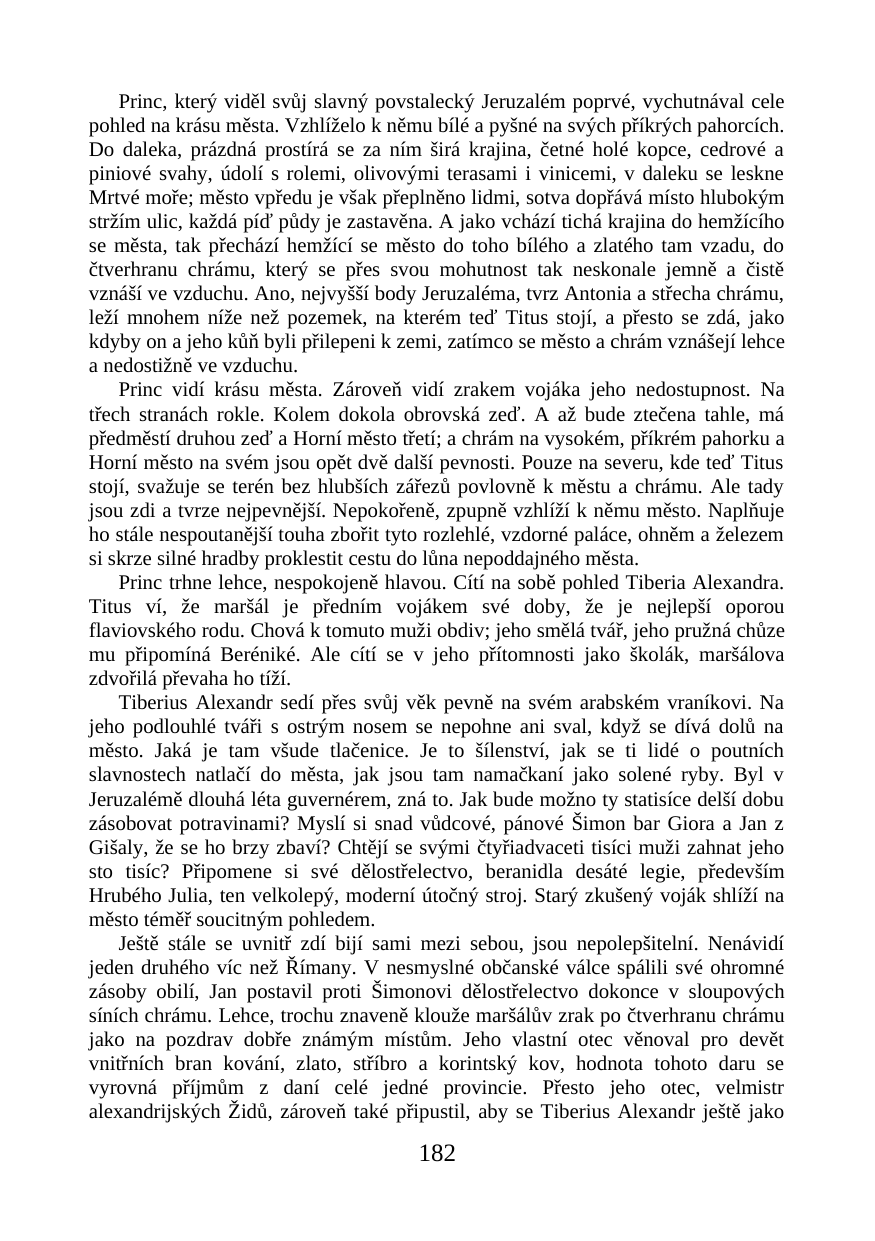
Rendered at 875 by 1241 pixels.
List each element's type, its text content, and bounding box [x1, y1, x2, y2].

text Princ trhne lehce, nespokojeně hlavou. Cítí na sobě pohled Tiberia Alexandra. Titus ví, že maršál je předním vojákem své doby, že je nejlepší oporou flaviovského rodu. Chová k tomuto muži obdiv; jeho smělá tvář, jeho pružná chůze mu připomíná Beréniké. Ale cítí se v jeho přítomnosti jako školák, maršálova zdvořilá převaha ho tíží. [89, 570, 785, 690]
text Princ vidí krásu města. Zároveň vidí zrakem vojáka jeho nedostupnost. Na třech stranách rokle. Kolem dokola obrovská zeď. A až bude ztečena tahle, má předměstí druhou zeď a Horní město třetí; a chrám na vysokém, příkrém pahorku a Horní město na svém jsou opět dvě další pevnosti. Pouze na severu, kde teď Titus stojí, svažuje se terén bez hlubších zářezů povlovně k městu a chrámu. Ale tady jsou zdi a tvrze nejpevnější. Nepokořeně, zpupně vzhlíží k němu město. Naplňuje ho stále nespoutanější touha zbořit tyto rozlehlé, vzdorné paláce, ohněm a železem si skrze silné hradby proklestit cestu do lůna nepoddajného města. [89, 377, 785, 570]
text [89, 931, 785, 1123]
text Princ, který viděl svůj slavný povstalecký Jeruzalém poprvé, vychutnával cele pohled na krásu města. Vzhlíželo k němu bílé a pyšné na svých příkrých pahorcích. Do daleka, prázdná prostírá se za ním širá krajina, četné holé kopce, cedrové a piniové svahy, údolí s rolemi, olivovými terasami i vinicemi, v daleku se leskne Mrtvé moře; město vpředu je však přeplněno lidmi, sotva dopřává místo hlubokým stržím ulic, každá píď půdy je zastavěna. A jako vchází tichá krajina do hemžícího se města, tak přechází hemžící se město do toho bílého a zlatého tam vzadu, do čtverhranu chrámu, který se přes svou mohutnost tak neskonale jemně a čistě vznáší ve vzduchu. Ano, nejvyšší body Jeruzaléma, tvrz Antonia a střecha chrámu, leží mnohem níže než pozemek, na kterém teď Titus stojí, a přesto se zdá, jako kdyby on a jeho kůň byli přilepeni k zemi, zatímco se město a chrám vznášejí lehce a nedostižně ve vzduchu. [89, 89, 785, 377]
text Tiberius Alexandr sedí přes svůj věk pevně na svém arabském vraníkovi. Na jeho podlouhlé tváři s ostrým nosem se nepohne ani sval, když se dívá dolů na město. Jaká je tam všude tlačenice. Je to šílenství, jak se ti lidé o poutních slavnostech natlačí do města, jak jsou tam namačkaní jako solené ryby. Byl v Jeruzalémě dlouhá léta guvernérem, zná to. Jak bude možno ty statisíce delší dobu zásobovat potravinami? Myslí si snad vůdcové, pánové Šimon bar Giora a Jan z Gišaly, že se ho brzy zbaví? Chtějí se svými čtyřiadvaceti tisíci muži zahnat jeho sto tisíc? Připomene si své dělostřelectvo, beranidla desáté legie, především Hrubého Julia, ten velkolepý, moderní útočný stroj. Starý zkušený voják shlíží na město téměř soucitným pohledem. [89, 690, 785, 931]
